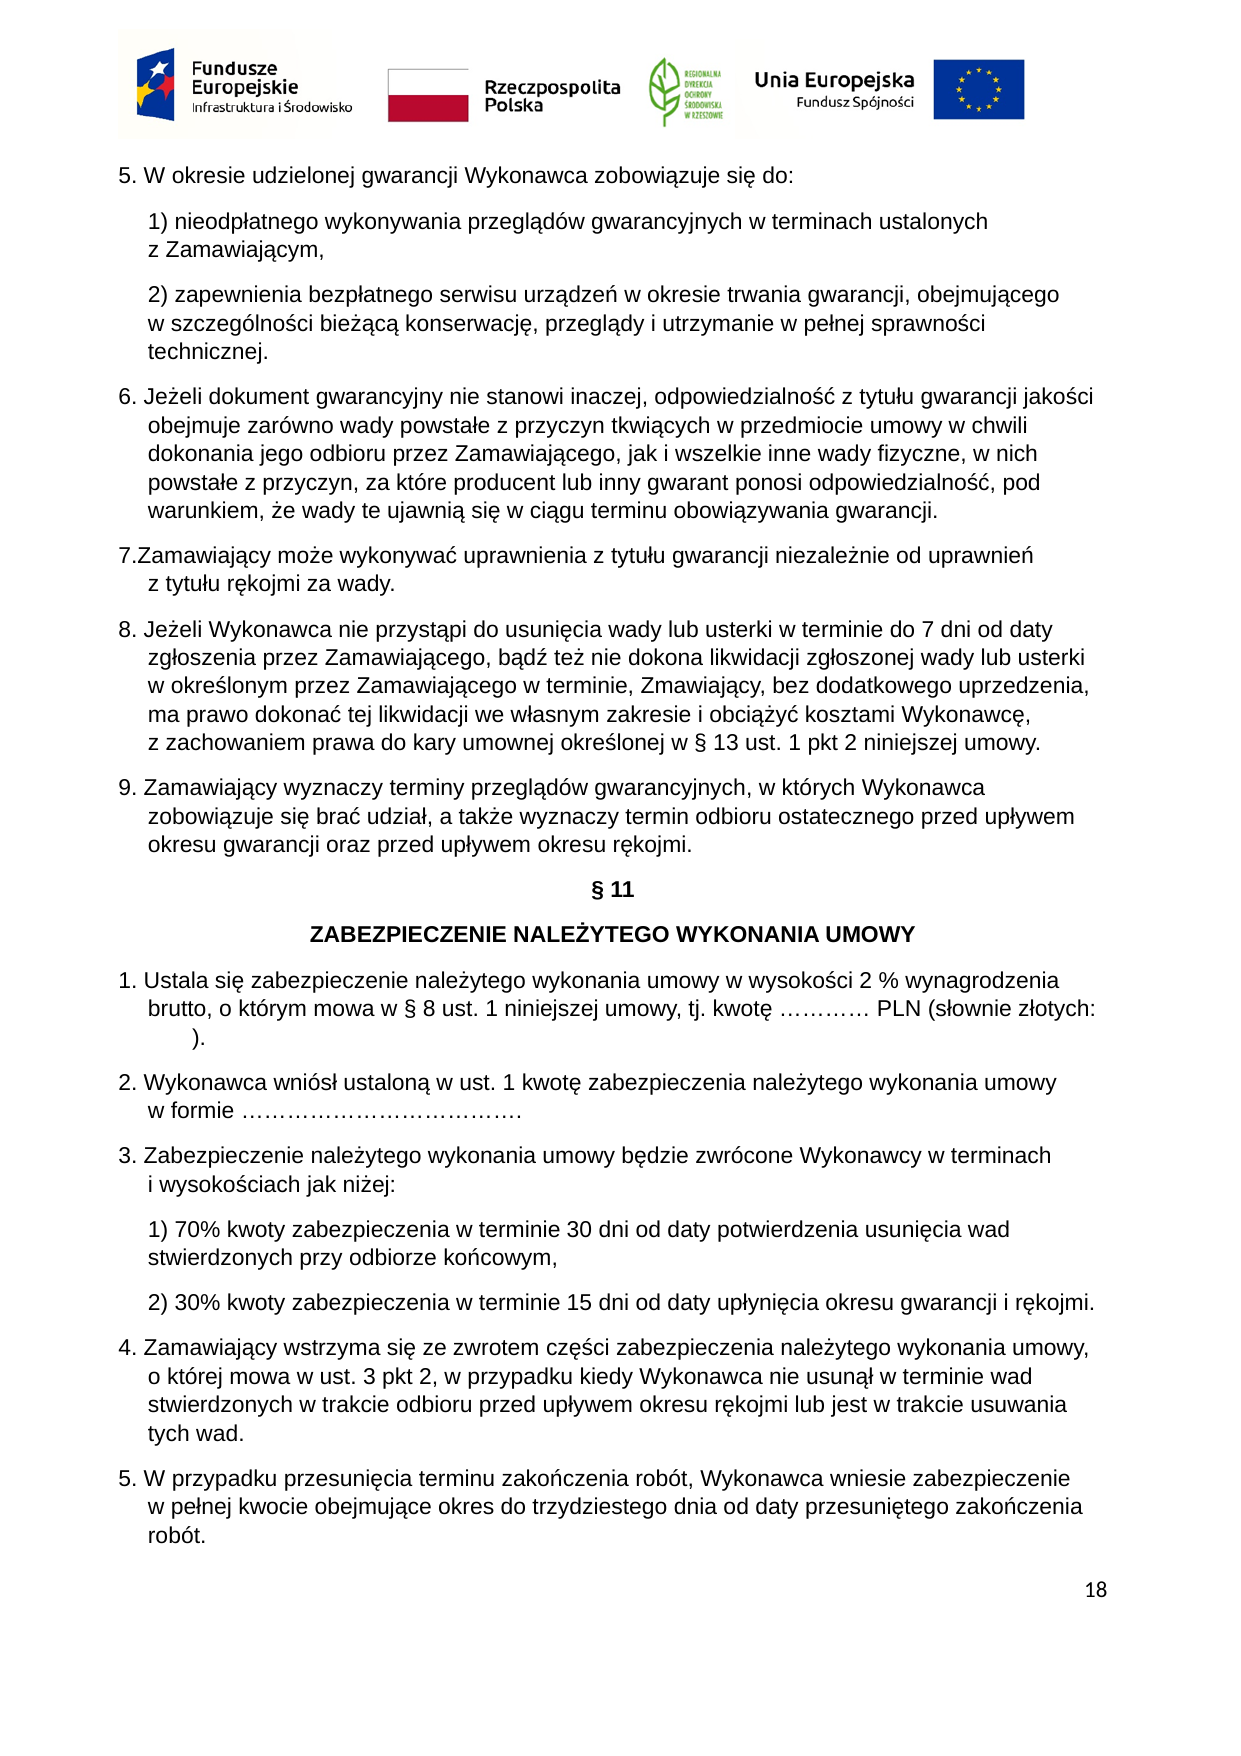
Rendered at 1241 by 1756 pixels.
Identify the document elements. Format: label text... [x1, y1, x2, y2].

text § 11 [118, 876, 1107, 903]
text 6. Jeżeli dokument gwarancyjny nie stanowi inaczej, odpowiedzialność z tytułu gwarancji jakości obejmuje zarówno wady powstałe z przyczyn tkwiących w przedmiocie umowy w chwili dokonania jego odbioru przez Zamawiającego, jak i wszelkie inne wady fizyczne, w nich powstałe z przyczyn, za które producent lub inny gwarant ponosi odpowiedzialność, pod warunkiem, że wady te ujawnią się w ciągu terminu obowiązywania gwarancji. [118, 383, 1107, 523]
text 2) 30% kwoty zabezpieczenia w terminie 15 dni od daty upłynięcia okresu gwarancji i rękojmi. [148, 1289, 1107, 1316]
text 1. Ustala się zabezpieczenie należytego wykonania umowy w wysokości 2 % wynagrodzenia brutto, o którym mowa w § 8 ust. 1 niniejszej umowy, tj. kwotę ………… PLN (słownie złotych: ). [118, 967, 1107, 1050]
text 2. Wykonawca wniósł ustaloną w ust. 1 kwotę zabezpieczenia należytego wykonania umowy w formie ………………………………. [118, 1068, 1107, 1123]
text 1) 70% kwoty zabezpieczenia w terminie 30 dni od daty potwierdzenia usunięcia wad stwierdzonych przy odbiorze końcowym, [148, 1216, 1107, 1270]
text 8. Jeżeli Wykonawca nie przystąpi do usunięcia wady lub usterki w terminie do 7 dni od daty zgłoszenia przez Zamawiającego, bądź też nie dokona likwidacji zgłoszonej wady lub usterki w określonym przez Zamawiającego w terminie, Zmawiający, bez dodatkowego uprzedzenia, ma prawo dokonać tej likwidacji we własnym zakresie i obciążyć kosztami Wykonawcę, z zachowaniem prawa do kary umownej określonej w § 13 ust. 1 pkt 2 niniejszej umowy. [118, 616, 1107, 756]
text 7.Zamawiający może wykonywać uprawnienia z tytułu gwarancji niezależnie od uprawnień z tytułu rękojmi za wady. [118, 542, 1107, 597]
text 4. Zamawiający wstrzyma się ze zwrotem części zabezpieczenia należytego wykonania umowy, o której mowa w ust. 3 pkt 2, w przypadku kiedy Wykonawca nie usunął w terminie wad stwierdzonych w trakcie odbioru przed upływem okresu rękojmi lub jest w trakcie usuwania tych wad. [118, 1334, 1107, 1446]
text 3. Zabezpieczenie należytego wykonania umowy będzie zwrócone Wykonawcy w terminach i wysokościach jak niżej: [118, 1142, 1107, 1197]
text ZABEZPIECZENIE NALEŻYTEGO WYKONANIA UMOWY [118, 921, 1107, 948]
text 1) nieodpłatnego wykonywania przeglądów gwarancyjnych w terminach ustalonych z Zamawiającym, [148, 208, 1107, 262]
text 5. W okresie udzielonej gwarancji Wykonawca zobowiązuje się do: [118, 162, 1107, 189]
text 2) zapewnienia bezpłatnego serwisu urządzeń w okresie trwania gwarancji, obejmującego w szczególności bieżącą konserwację, przeglądy i utrzymanie w pełnej sprawności technicznej. [148, 281, 1107, 364]
text 5. W przypadku przesunięcia terminu zakończenia robót, Wykonawca wniesie zabezpieczenie w pełnej kwocie obejmujące okres do trzydziestego dnia od daty przesuniętego zakończenia robót. [118, 1465, 1107, 1548]
text 9. Zamawiający wyznaczy terminy przeglądów gwarancyjnych, w których Wykonawca zobowiązuje się brać udział, a także wyznaczy termin odbioru ostatecznego przed upływem okresu gwarancji oraz przed upływem okresu rękojmi. [118, 774, 1107, 858]
